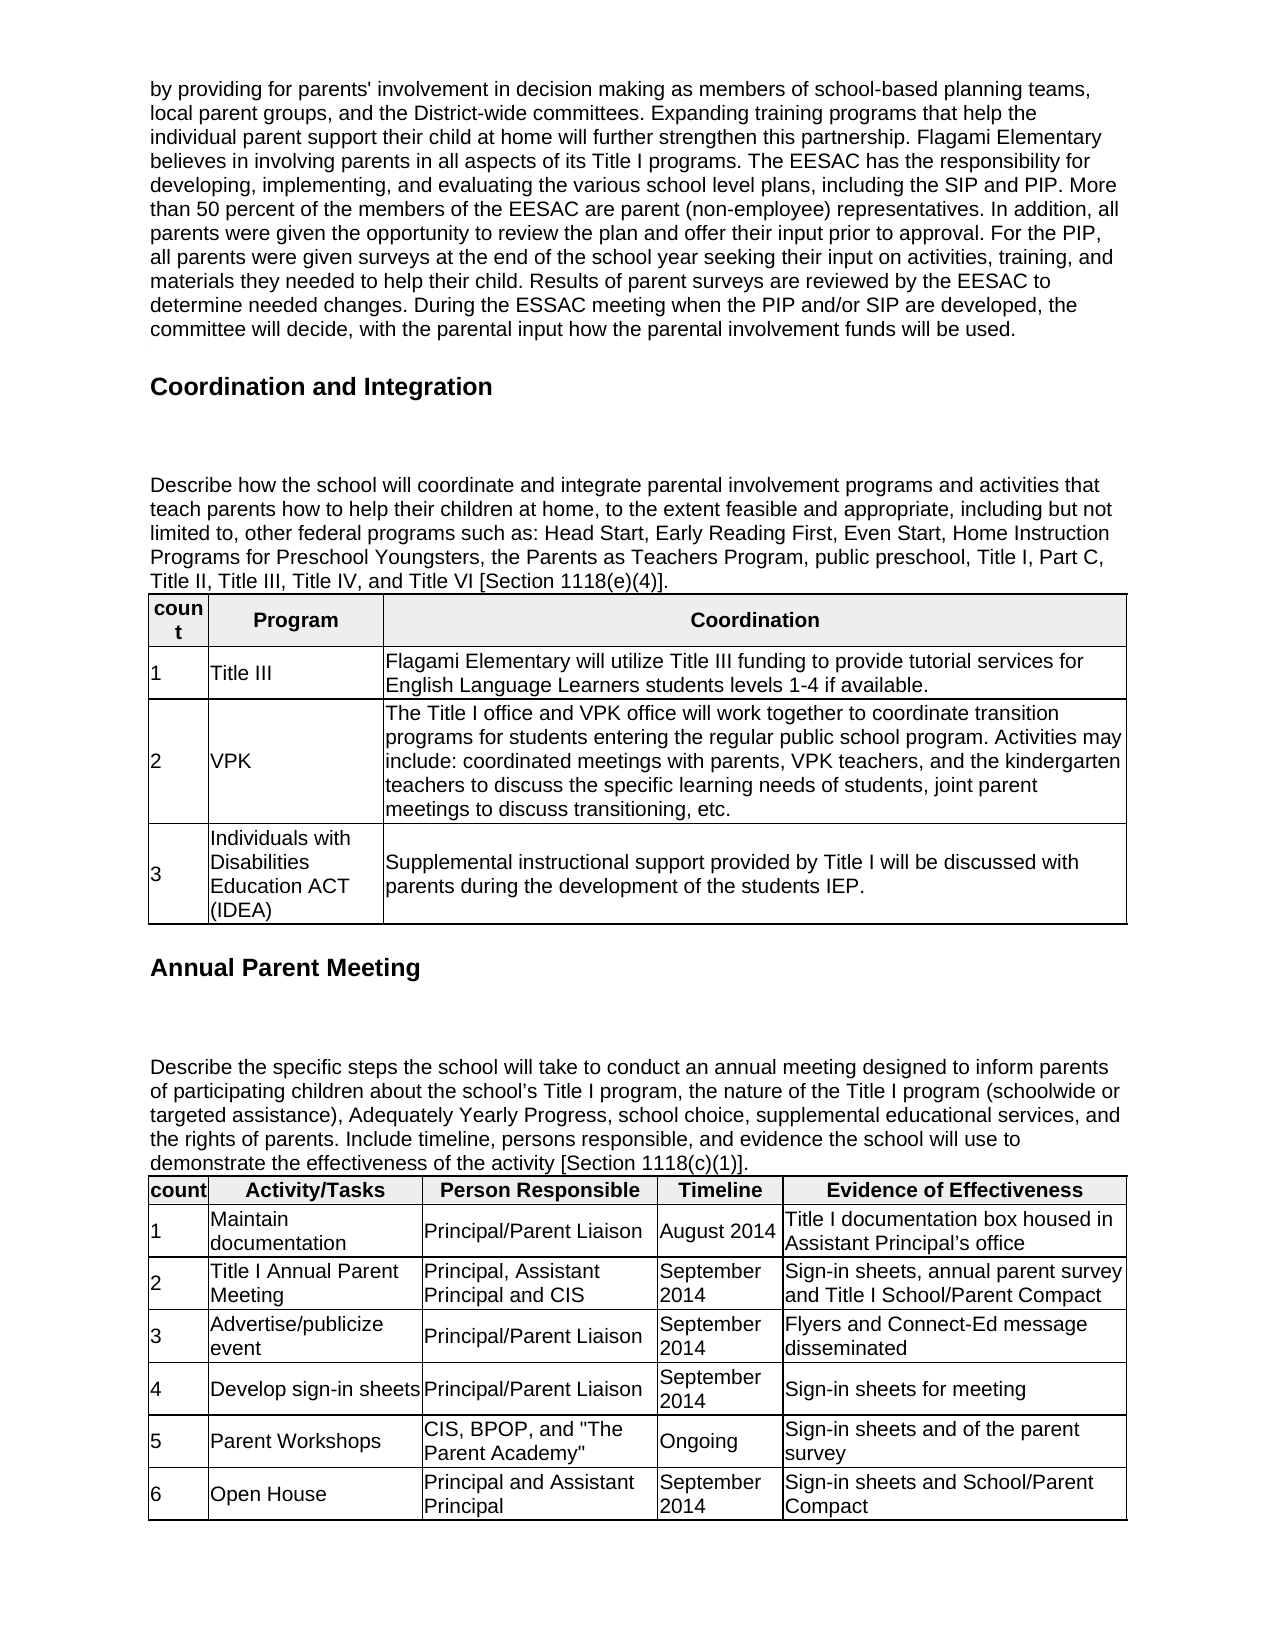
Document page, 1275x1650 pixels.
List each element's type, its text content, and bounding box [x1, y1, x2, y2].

table_cell Individuals with Disabilities Education ACT (IDEA) [209, 824, 383, 923]
table_cell Maintain documentation [209, 1205, 422, 1256]
table_header Activity/Tasks [209, 1177, 422, 1203]
table_cell Principal/Parent Liaison [423, 1205, 657, 1256]
table_cell Title I Annual Parent Meeting [209, 1258, 422, 1309]
table_cell Title I documentation box housed in Assistant Principal’s office [784, 1205, 1126, 1256]
table_cell Ongoing [658, 1416, 782, 1467]
table_cell The Title I office and VPK office will work together to coordinate transition programs for students entering the regular public school program. Activities may include: coordinated meetings with parents, VPK teachers, and the kindergarten teachers to discuss the specific learning needs of students, joint parent meetings to discuss transitioning, etc. [384, 700, 1126, 823]
table_header Person Responsible [423, 1177, 657, 1203]
table_cell Advertise/publicize event [209, 1310, 422, 1361]
table_cell August 2014 [658, 1205, 782, 1256]
table_cell September 2014 [658, 1363, 782, 1414]
table_cell Sign-in sheets for meeting [784, 1363, 1126, 1414]
table_cell Develop sign-in sheets [209, 1363, 422, 1414]
table_cell 5 [149, 1416, 208, 1467]
table_cell 6 [149, 1468, 208, 1519]
table_cell 3 [149, 824, 208, 923]
table_header count [149, 1177, 208, 1203]
table_header Timeline [658, 1177, 782, 1203]
table_cell Principal and Assistant Principal [423, 1468, 657, 1519]
table_cell Sign-in sheets, annual parent survey and Title I School/Parent Compact [784, 1258, 1126, 1309]
text Annual Parent Meeting [150, 953, 1125, 982]
table_cell September 2014 [658, 1310, 782, 1361]
table_cell 2 [149, 1258, 208, 1309]
table_cell 4 [149, 1363, 208, 1414]
text Describe the specific steps the school will take to conduct an annual meeting designed to inform parents of participating children about the school’s Title I program, the nature of the Title I program (schoolwide or targeted assistance), Adequately Yearly Progress, school choice, supplemental educational services, and the rights of parents. Include timeline, persons responsible, and evidence the school will use to demonstrate the effectiveness of the activity [Section 1118(c)(1)]. [150, 1007, 1125, 1175]
table_header count [149, 595, 208, 646]
table_cell September 2014 [658, 1258, 782, 1309]
text Coordination and Integration [150, 371, 1125, 400]
table_cell Flagami Elementary will utilize Title III funding to provide tutorial services for English Language Learners students levels 1-4 if available. [384, 647, 1126, 698]
table_cell 2 [149, 700, 208, 823]
table_cell Supplemental instructional support provided by Title I will be discussed with parents during the development of the students IEP. [384, 824, 1126, 923]
table_header Program [209, 595, 383, 646]
table_cell Sign-in sheets and of the parent survey [784, 1416, 1126, 1467]
table_cell Open House [209, 1468, 422, 1519]
table_cell Flyers and Connect-Ed message disseminated [784, 1310, 1126, 1361]
table_cell Sign-in sheets and School/Parent Compact [784, 1468, 1126, 1519]
table_cell CIS, BPOP, and "The Parent Academy" [423, 1416, 657, 1467]
table_cell VPK [209, 700, 383, 823]
table_cell Principal/Parent Liaison [423, 1310, 657, 1361]
table_cell September 2014 [658, 1468, 782, 1519]
table_header Coordination [384, 595, 1126, 646]
table_cell 1 [149, 647, 208, 698]
table_header Evidence of Effectiveness [784, 1177, 1126, 1203]
table_cell 3 [149, 1310, 208, 1361]
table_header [149, 76, 1126, 342]
table_cell Principal, Assistant Principal and CIS [423, 1258, 657, 1309]
table_cell 1 [149, 1205, 208, 1256]
table_cell Title III [209, 647, 383, 698]
table_cell Principal/Parent Liaison [423, 1363, 657, 1414]
text Describe how the school will coordinate and integrate parental involvement programs and activities that teach parents how to help their children at home, to the extent feasible and appropriate, including but not limited to, other federal programs such as: Head Start, Early Reading First, Even Start, Home Instruction Programs for Preschool Youngsters, the Parents as Teachers Program, public preschool, Title I, Part C, Title II, Title III, Title IV, and Title VI [Section 1118(e)(4)]. [150, 425, 1125, 593]
table_cell Parent Workshops [209, 1416, 422, 1467]
